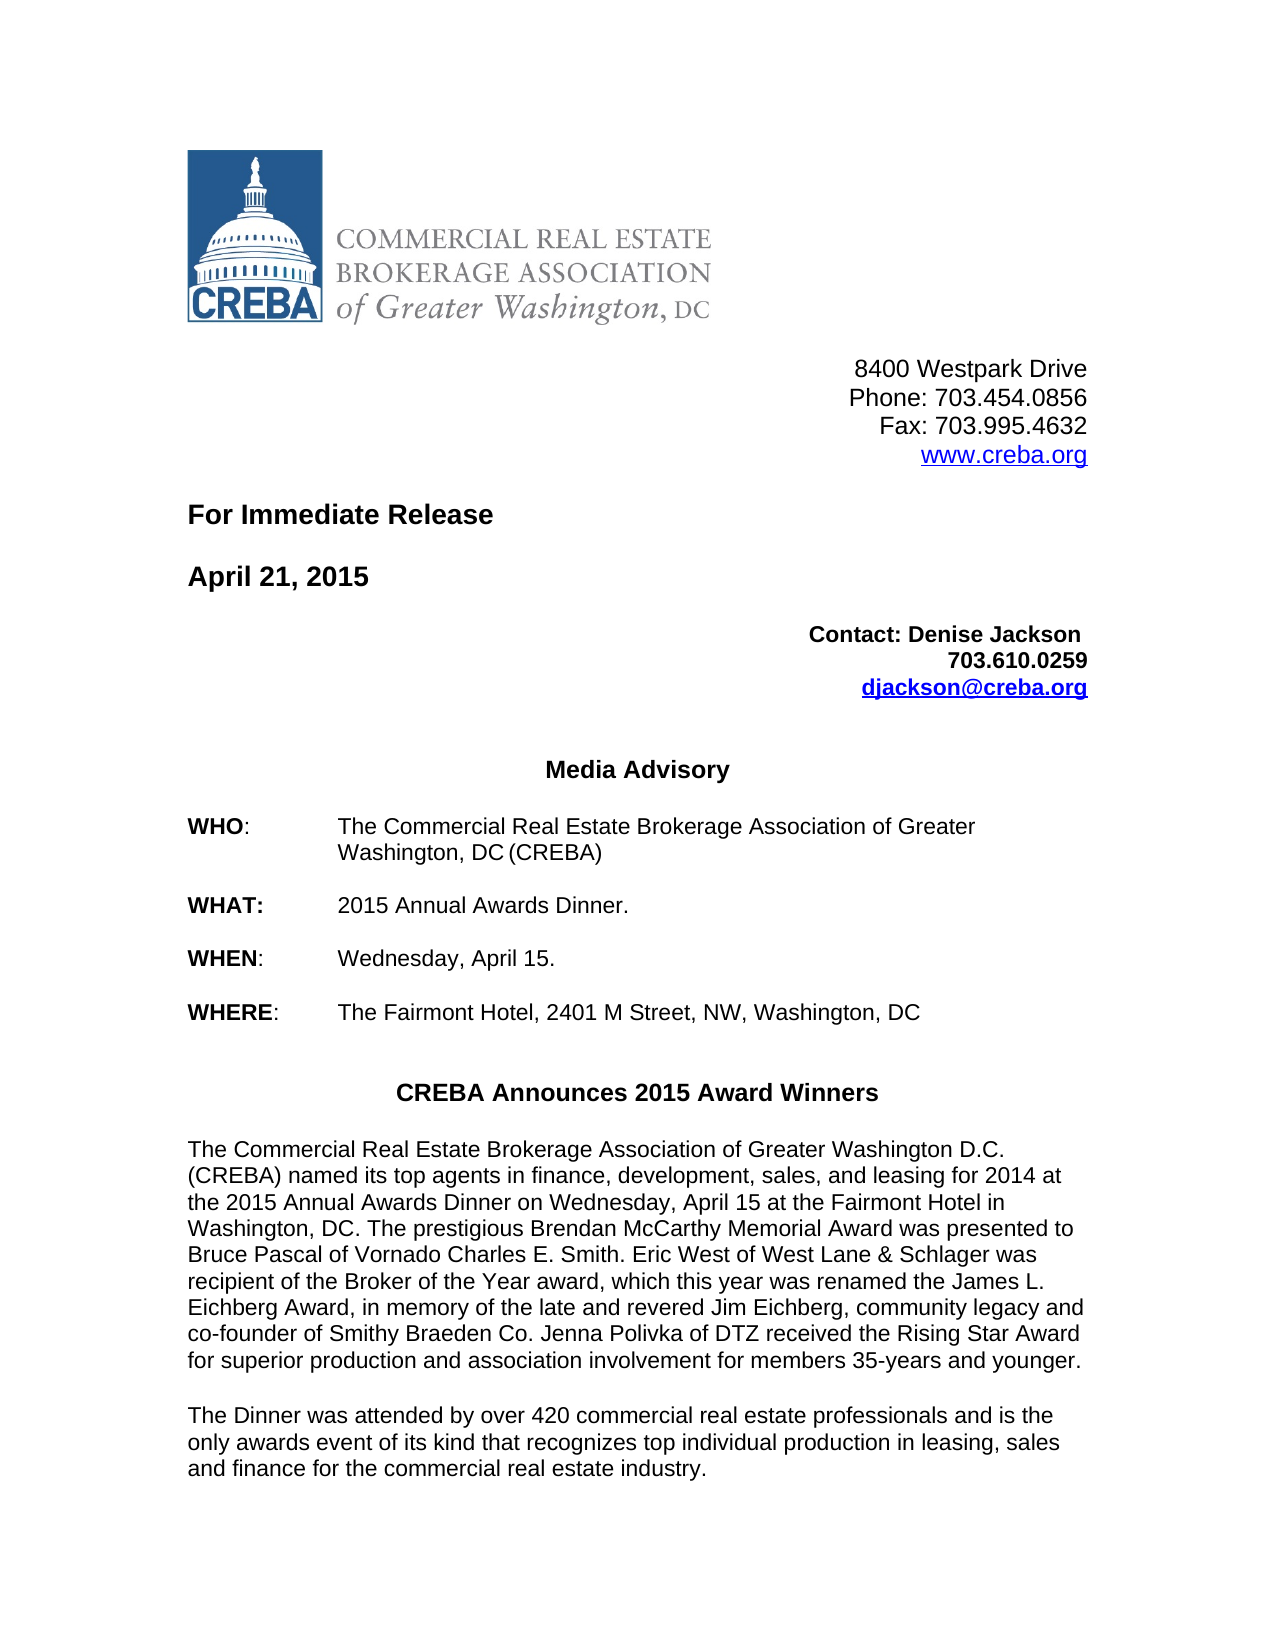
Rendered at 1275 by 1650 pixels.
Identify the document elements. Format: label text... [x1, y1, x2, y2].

picture [187, 150, 711, 325]
text The Dinner was attended by over 420 commercial real estate professionals and is the only awards event of its kind that recognizes top individual production in leasing, sales and finance for the commercial real estate industry. [187, 1402, 1087, 1481]
text Contact: Denise Jackson 703.610.0259 djackson@creba.org [187, 621, 1087, 700]
text The Commercial Real Estate Brokerage Association of Greater Washington D.C. (CREBA) named its top agents in finance, development, sales, and leasing for 2014 at the 2015 Annual Awards Dinner on Wednesday, April 15 at the Fairmont Hotel in Washington, DC. The prestigious Brendan McCarthy Memorial Award was presented to Bruce Pascal of Vornado Charles E. Smith. Eric West of West Lane & Schlager was recipient of the Broker of the Year award, which this year was renamed the James L. Eichberg Award, in memory of the late and revered Jim Eichberg, community legacy and co-founder of Smithy Braeden Co. Jenna Polivka of DTZ received the Rising Star Award for superior production and association involvement for members 35-years and younger. [187, 1136, 1087, 1373]
text April 21, 2015 [187, 559, 1087, 592]
text WHERE: The Fairmont Hotel, 2401 M Street, NW, Washington, DC [187, 999, 1087, 1025]
text CREBA Announces 2015 Award Winners [187, 1078, 1087, 1107]
text Phone: 703.454.0856 [187, 382, 1087, 411]
text WHAT: 2015 Annual Awards Dinner. [187, 892, 1087, 918]
text Media Advisory [187, 755, 1087, 784]
text WHO: The Commercial Real Estate Brokerage Association of Greater Washington, DC (CREBA) [187, 813, 1087, 865]
text For Immediate Release [187, 498, 1087, 530]
text WHEN: Wednesday, April 15. [187, 944, 1087, 971]
text Fax: 703.995.4632 www.creba.org [187, 411, 1087, 469]
text 8400 Westpark Drive [187, 354, 1087, 382]
